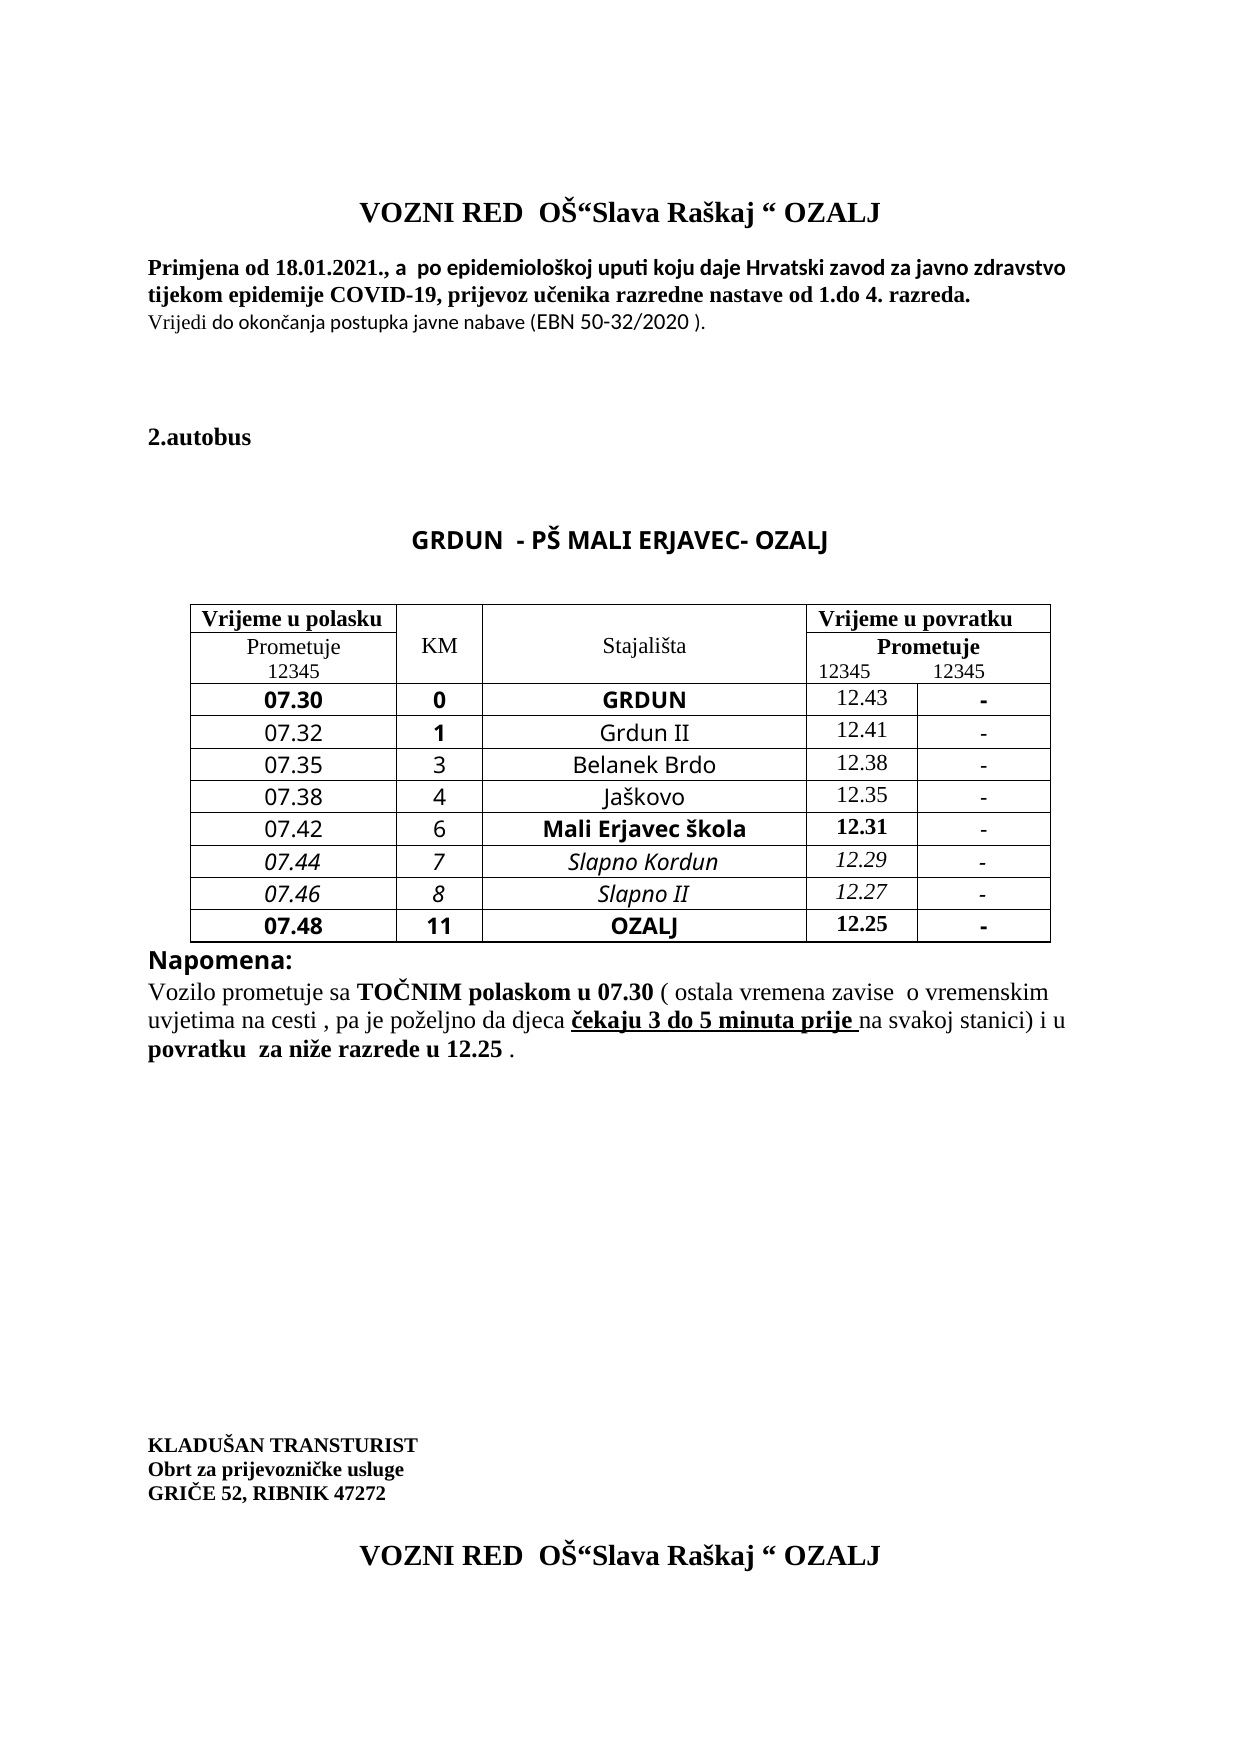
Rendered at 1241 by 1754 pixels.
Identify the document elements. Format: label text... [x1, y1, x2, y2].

table_cell 07.38 [191, 781, 396, 812]
table_cell - [918, 781, 1050, 812]
table_cell Slapno II [483, 878, 806, 909]
table_cell 12.25 [807, 910, 917, 941]
table_cell - [918, 846, 1050, 877]
table_cell 12.41 [807, 716, 917, 748]
table_cell 07.30 [191, 684, 396, 715]
table_cell 07.35 [191, 749, 396, 780]
table_cell Slapno Kordun [483, 846, 806, 877]
table_cell - [918, 813, 1050, 844]
text Primjena od 18.01.2021., a po epidemiološkoj uputi koju daje Hrvatski zavod za javno zdravstvo tijekom epidemije COVID-19, prijevoz učenika razredne nastave od 1.do 4. razreda. [148, 253, 1093, 307]
table_cell 12.38 [807, 749, 917, 780]
table_cell 11 [397, 910, 482, 941]
table_cell - [918, 716, 1050, 748]
table_cell 07.42 [191, 813, 396, 844]
table_cell - [918, 749, 1050, 780]
table_cell 12.43 [807, 684, 917, 715]
table_cell 6 [397, 813, 482, 844]
table_header KM [397, 605, 482, 683]
text Napomena: [148, 648, 1093, 977]
table_cell 07.32 [191, 716, 396, 748]
table_cell 1 [397, 716, 482, 748]
text VOZNI RED OŠ“Slava Raškaj “ OZALJ [148, 196, 1093, 229]
table_header Stajališta [483, 605, 806, 683]
subtitle KLADUŠAN TRANSTURIST [148, 1432, 1093, 1457]
table_cell 07.48 [191, 910, 396, 941]
text Obrt za prijevozničke usluge [148, 1457, 1093, 1481]
text GRDUN - PŠ MALI ERJAVEC- OZALJ [148, 522, 1093, 556]
text Vrijedi do okončanja postupka javne nabave (EBN 50-32/2020 ). [148, 307, 1093, 335]
table_cell 12.27 [807, 878, 917, 909]
table_cell 8 [397, 878, 482, 909]
table_cell Grdun II [483, 716, 806, 748]
table_cell Belanek Brdo [483, 749, 806, 780]
text 2.autobus [148, 422, 1093, 450]
table_cell - [918, 878, 1050, 909]
table_cell 0 [397, 684, 482, 715]
table_cell 07.44 [191, 846, 396, 877]
table_cell - [918, 910, 1050, 941]
table_cell Prometuje 12345 12345 [807, 633, 1050, 683]
table_cell 12.31 [807, 813, 917, 844]
table_cell 4 [397, 781, 482, 812]
table_cell 3 [397, 749, 482, 780]
text GRIČE 52, RIBNIK 47272 [148, 1481, 1093, 1505]
table_cell Mali Erjavec škola [483, 813, 806, 844]
table_header Vrijeme u polasku [191, 605, 396, 632]
table_cell Jaškovo [483, 781, 806, 812]
text Vozilo prometuje sa TOČNIM polaskom u 07.30 ( ostala vremena zavise o vremenskim uvjetima na cesti , pa je poželjno da djeca čekaju 3 do 5 minuta prije na svakoj stanici) i u povratku za niže razrede u 12.25 . [148, 977, 1093, 1063]
text VOZNI RED OŠ“Slava Raškaj “ OZALJ [148, 1538, 1093, 1572]
table_header Vrijeme u povratku [807, 605, 1050, 632]
table_cell 12.29 [807, 846, 917, 877]
table_cell 12.35 [807, 781, 917, 812]
table_cell 7 [397, 846, 482, 877]
table_cell OZALJ [483, 910, 806, 941]
table_cell Prometuje 12345 [191, 633, 396, 683]
table_cell GRDUN [483, 684, 806, 715]
table_cell 07.46 [191, 878, 396, 909]
table_cell - [918, 684, 1050, 715]
